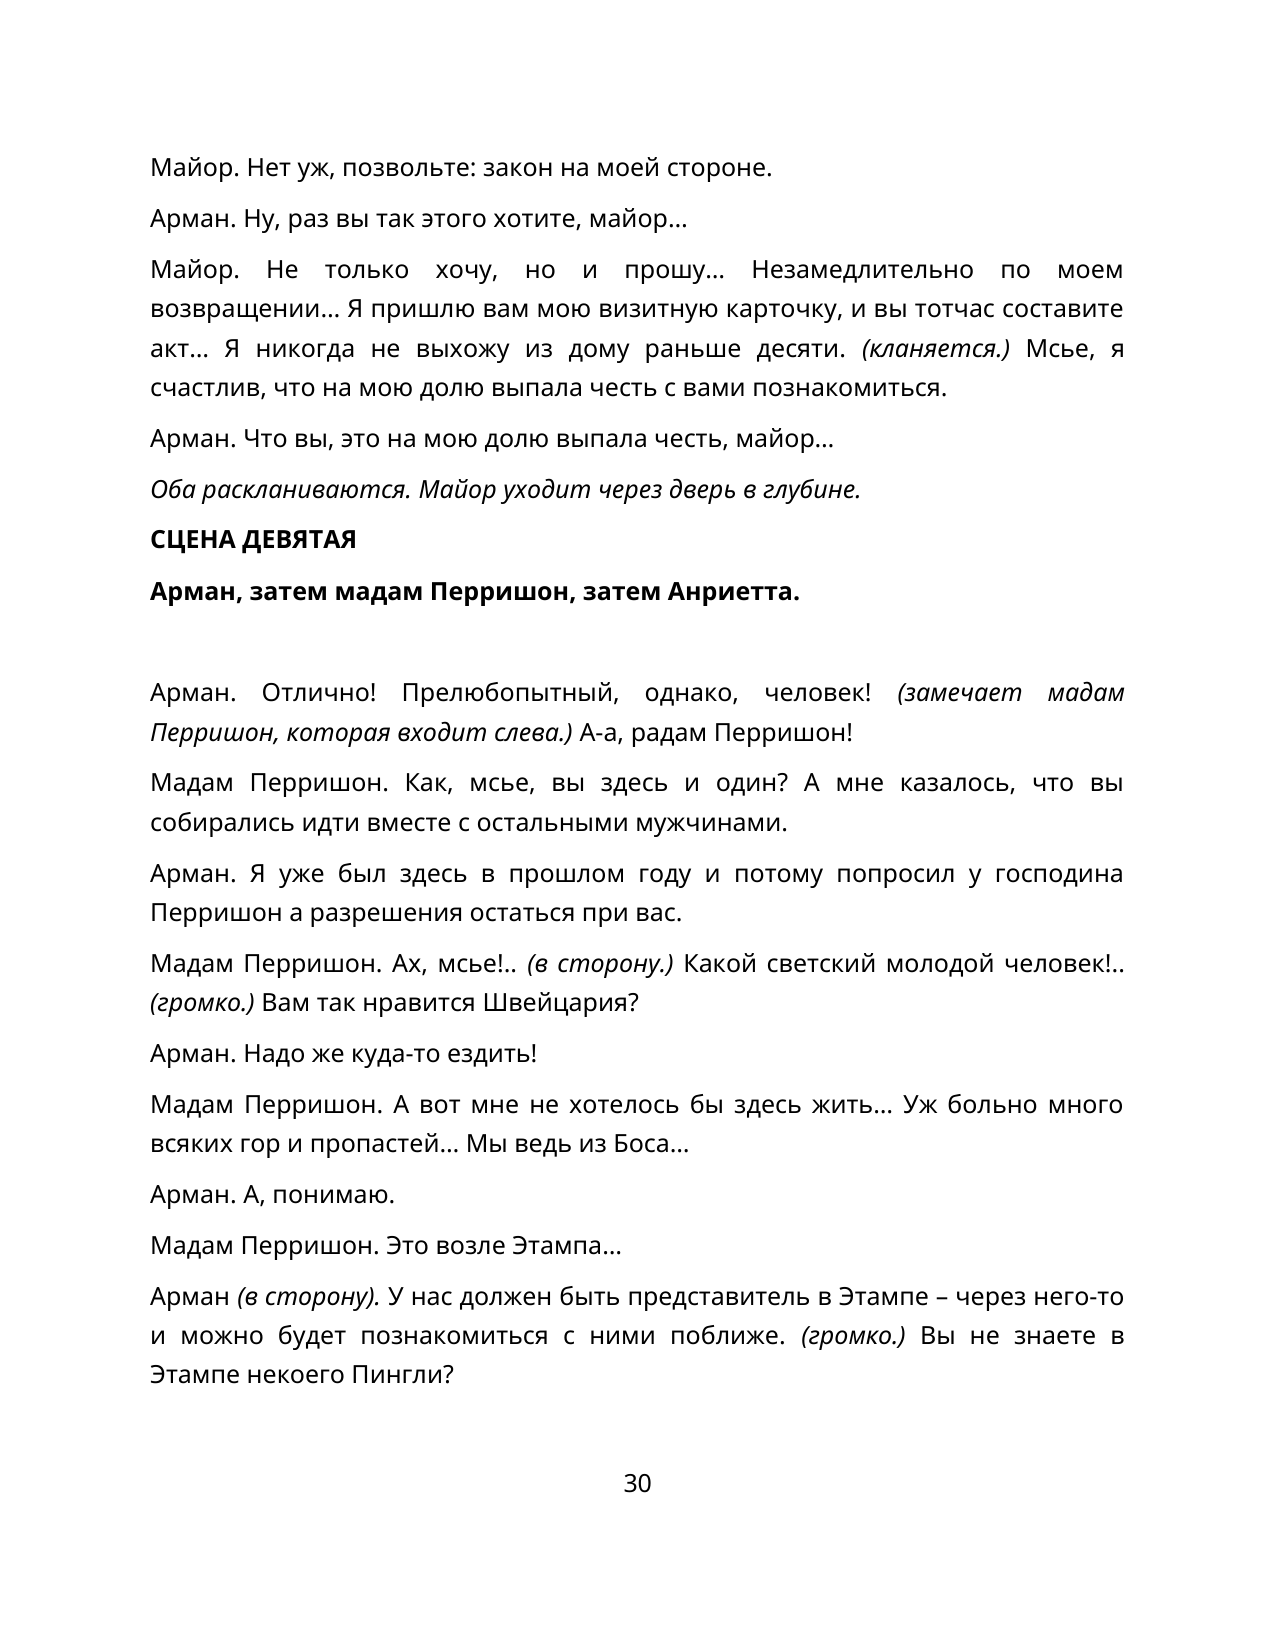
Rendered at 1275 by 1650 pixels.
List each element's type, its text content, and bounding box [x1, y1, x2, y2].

text Мадам Перришон. А вот мне не хотелось бы здесь жить… Уж больно много всяких гор и пропастей… Мы ведь из Боса… [150, 1086, 1125, 1159]
text Арман. Что вы, это на мою долю выпала честь, майор… [150, 420, 1125, 454]
text Мадам Перришон. Это возле Этампа… [150, 1227, 1125, 1261]
text Майор. Нет уж, позвольте: закон на моей стороне. [150, 150, 1125, 184]
text Арман. А, понимаю. [150, 1176, 1125, 1211]
text Арман. Я уже был здесь в прошлом году и потому попросил у господина Перришон а разрешения остаться при вас. [150, 855, 1125, 928]
text Арман (в сторону). У нас должен быть представитель в Этампе – через него-то и можно будет познакомиться с ними поближе. (громко.) Вы не знаете в Этампе некоего Пингли? [150, 1278, 1125, 1391]
text Арман, затем мадам Перришон, затем Анриетта. [150, 573, 1125, 607]
text Арман. Надо же куда-то ездить! [150, 1035, 1125, 1069]
subtitle СЦЕНА ДЕВЯТАЯ [150, 522, 1125, 556]
text Оба раскланиваются. Майор уходит через дверь в глубине. [150, 471, 1125, 505]
text Арман. Отлично! Прелюбопытный, однако, человек! (замечает мадам Перришон, которая входит слева.) А-а, радам Перришон! [150, 675, 1125, 748]
text Арман. Ну, раз вы так этого хотите, майор… [150, 201, 1125, 235]
text Мадам Перришон. Ах, мсье!.. (в сторону.) Какой светский молодой человек!.. (громко.) Вам так нравится Швейцария? [150, 945, 1125, 1018]
text Мадам Перришон. Как, мсье, вы здесь и один? А мне казалось, что вы собирались идти вместе с остальными мужчинами. [150, 765, 1125, 838]
text Майор. Не только хочу, но и прошу… Незамедлительно по моем возвращении… Я пришлю вам мою визитную карточку, и вы тотчас составите акт… Я никогда не выхожу из дому раньше десяти. (кланяется.) Мсье, я счастлив, что на мою долю выпала честь с вами познакомиться. [150, 252, 1125, 403]
